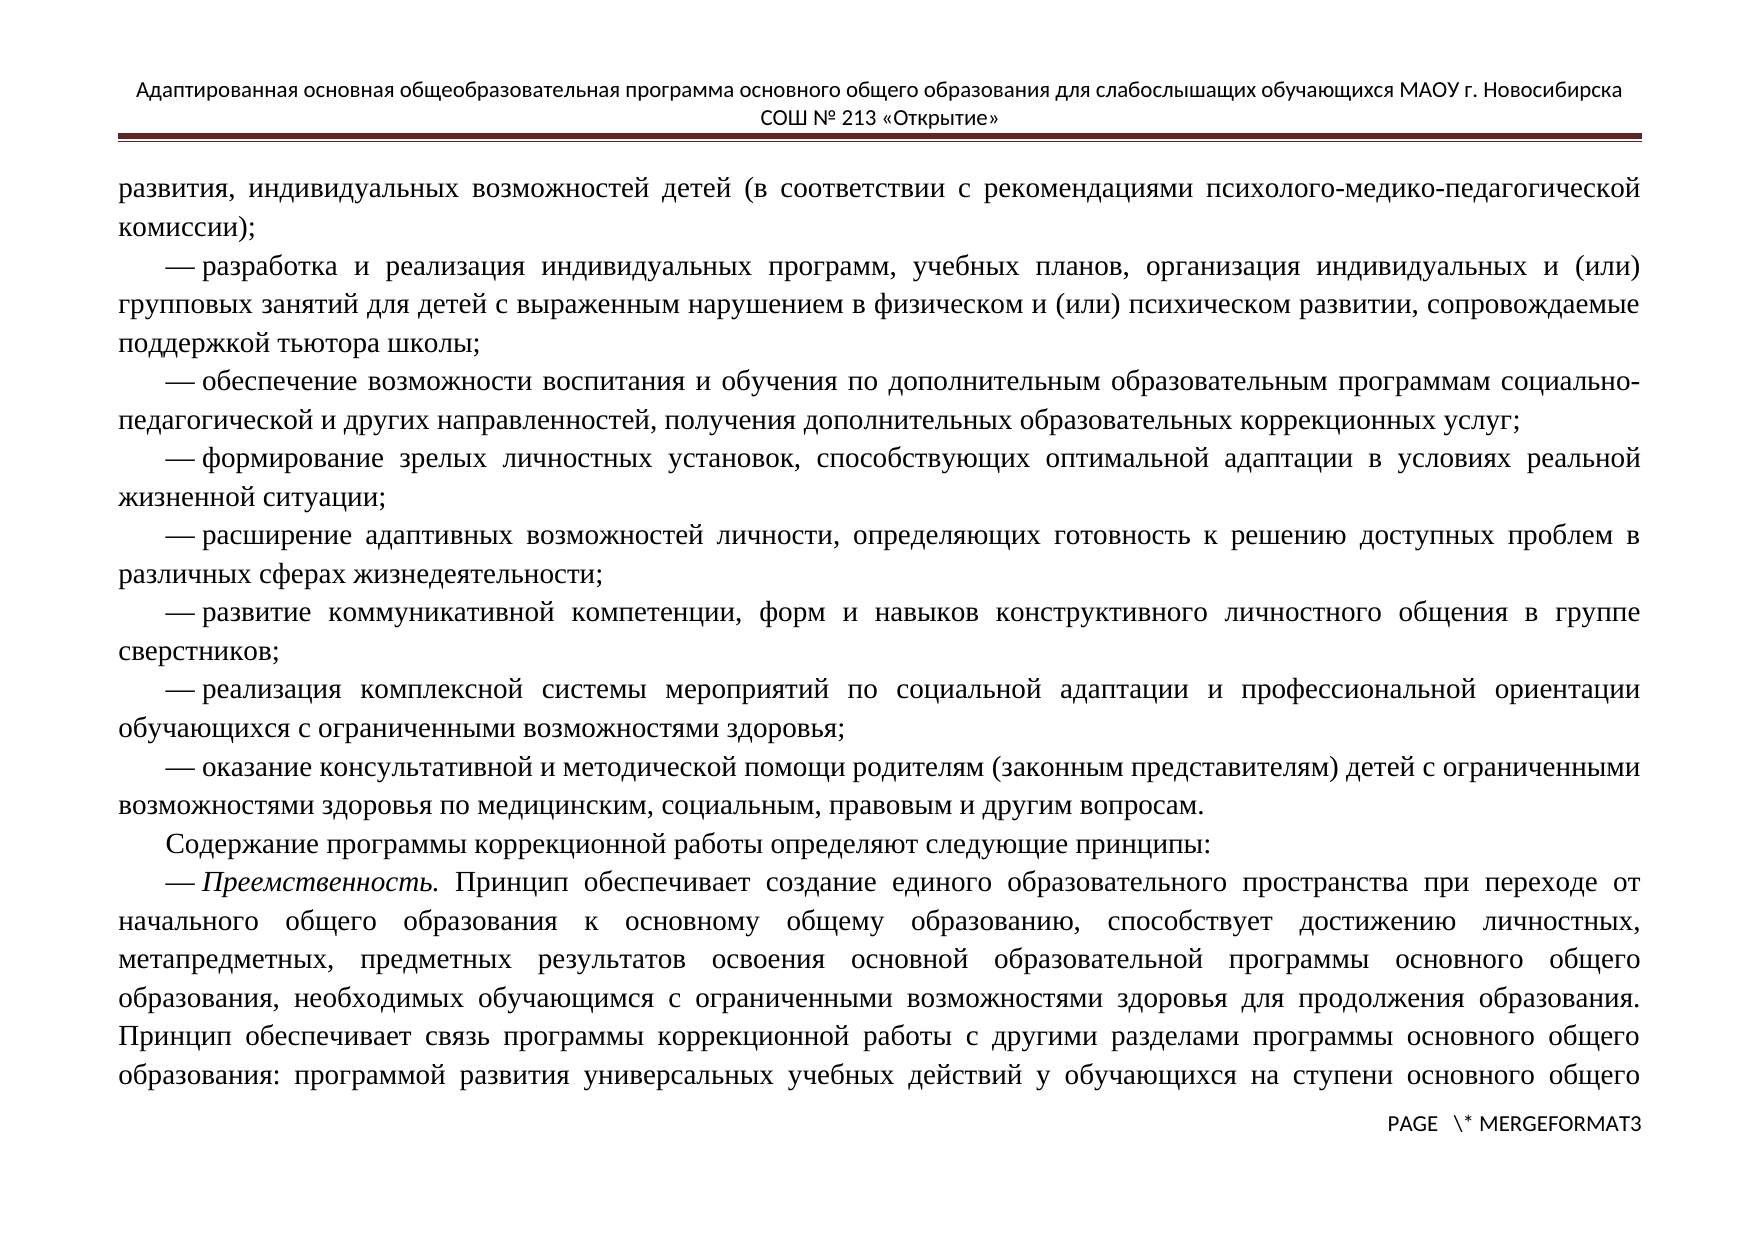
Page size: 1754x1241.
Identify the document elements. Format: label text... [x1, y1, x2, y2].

text — расширение адаптивных возможностей личности, определяющих готовность к решению доступных проблем в различных сферах жизнедеятельности; [118, 517, 1642, 589]
text — разработка и реализация индивидуальных программ, учебных планов, организация индивидуальных и (или) групповых занятий для детей с выраженным нарушением в физическом и (или) психическом развитии, сопровождаемые поддержкой тьютора школы; [118, 248, 1642, 358]
text — формирование зрелых личностных установок, способствующих оптимальной адаптации в условиях реальной жизненной ситуации; [118, 440, 1642, 512]
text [118, 171, 1642, 243]
text — оказание консультативной и методической помощи родителям (законным представителям) детей с ограниченными возможностями здоровья по медицинским, социальным, правовым и другим вопросам. [118, 749, 1642, 821]
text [118, 864, 1642, 1091]
text — реализация комплексной системы мероприятий по социальной адаптации и профессиональной ориентации обучающихся с ограниченными возможностями здоровья; [118, 672, 1642, 744]
text — обеспечение возможности воспитания и обучения по дополнительным образовательным программам социально-педагогической и других направленностей, получения дополнительных образовательных коррекционных услуг; [118, 363, 1642, 435]
text — развитие коммуникативной компетенции, форм и навыков конструктивного личностного общения в группе сверстников; [118, 594, 1642, 667]
text Содержание программы коррекционной работы определяют следующие принципы: [118, 826, 1642, 859]
